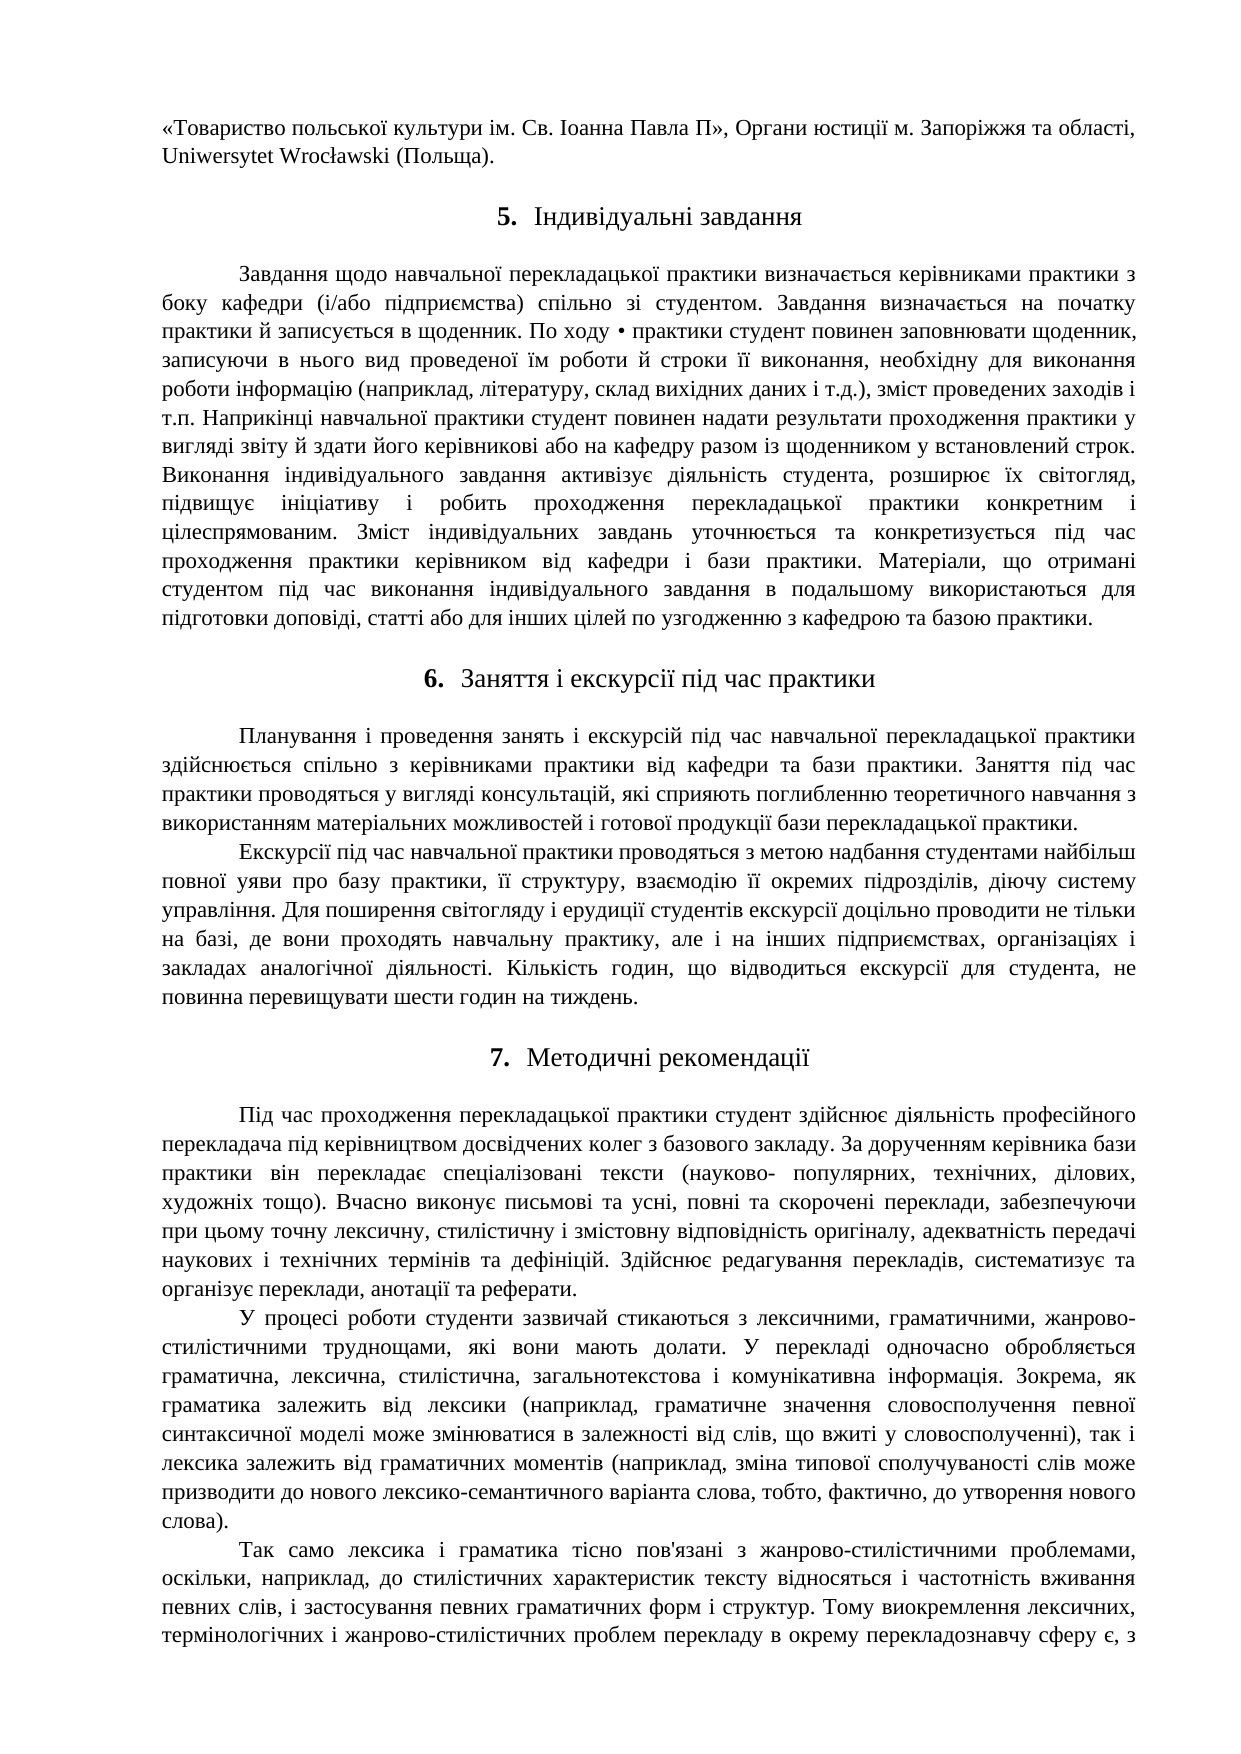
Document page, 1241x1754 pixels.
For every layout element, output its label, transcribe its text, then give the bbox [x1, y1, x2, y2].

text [162, 114, 1138, 169]
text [162, 1536, 1138, 1648]
text Під час проходження перекладацької практики студент здійснює діяльність професійного перекладача під керівництвом досвідчених колег з базового закладу. За дорученням керівника бази практики він перекладає спеціалізовані тексти (науково- популярних, технічних, ділових, художніх тощо). Вчасно виконує письмові та усні, повні та скорочені переклади, забезпечуючи при цьому точну лексичну, стилістичну і змістовну відповідність оригіналу, адекватність передачі наукових і технічних термінів та дефініцій. Здійснює редагування перекладів, систематизує та організує переклади, анотації та реферати. [162, 1101, 1138, 1301]
list Заняття і екскурсії під час практики [162, 662, 1138, 693]
text Завдання щодо навчальної перекладацької практики визначається керівниками практики з боку кафедри (і/або підприємства) спільно зі студентом. Завдання визначається на початку практики й записується в щоденник. По ходу • практики студент повинен заповнювати щоденник, записуючи в нього вид проведеної їм роботи й строки її виконання, необхідну для виконання роботи інформацію (наприклад, літературу, склад вихідних даних і т.д.), зміст проведених заходів і т.п. Наприкінці навчальної практики студент повинен надати результати проходження практики у вигляді звіту й здати його керівникові або на кафедру разом із щоденником у встановлений строк. Виконання індивідуального завдання активізує діяльність студента, розширює їх світогляд, підвищує ініціативу і робить проходження перекладацької практики конкретним і цілеспрямованим. Зміст індивідуальних завдань уточнюється та конкретизується під час проходження практики керівником від кафедри і бази практики. Матеріали, що отримані студентом під час виконання індивідуального завдання в подальшому використаються для підготовки доповіді, статті або для інших цілей по узгодженню з кафедрою та базою практики. [162, 260, 1138, 630]
list Методичні рекомендації [162, 1041, 1138, 1072]
text Планування і проведення занять і екскурсій під час навчальної перекладацької практики здійснюється спільно з керівниками практики від кафедри та бази практики. Заняття під час практики проводяться у вигляді консультацій, які сприяють поглибленню теоретичного навчання з використанням матеріальних можливостей і готової продукції бази перекладацької практики. [162, 722, 1138, 835]
text У процесі роботи студенти зазвичай стикаються з лексичними, граматичними, жанрово- стилістичними труднощами, які вони мають долати. У перекладі одночасно обробляється граматична, лексична, стилістична, загальнотекстова і комунікативна інформація. Зокрема, як граматика залежить від лексики (наприклад, граматичне значення словосполучення певної синтаксичної моделі може змінюватися в залежності від слів, що вжиті у словосполученні), так і лексика залежить від граматичних моментів (наприклад, зміна типової сполучуваності слів може призводити до нового лексико-семантичного варіанта слова, тобто, фактично, до утворення нового слова). [162, 1304, 1138, 1533]
text Екскурсії під час навчальної практики проводяться з метою надбання студентами найбільш повної уяви про базу практики, її структуру, взаємодію її окремих підрозділів, діючу систему управління. Для поширення світогляду і ерудиції студентів екскурсії доцільно проводити не тільки на базі, де вони проходять навчальну практику, але і на інших підприємствах, організаціях і закладах аналогічної діяльності. Кількість годин, що відводиться екскурсії для студента, не повинна перевищувати шести годин на тиждень. [162, 838, 1138, 1009]
list Індивідуальні завдання [162, 200, 1138, 231]
